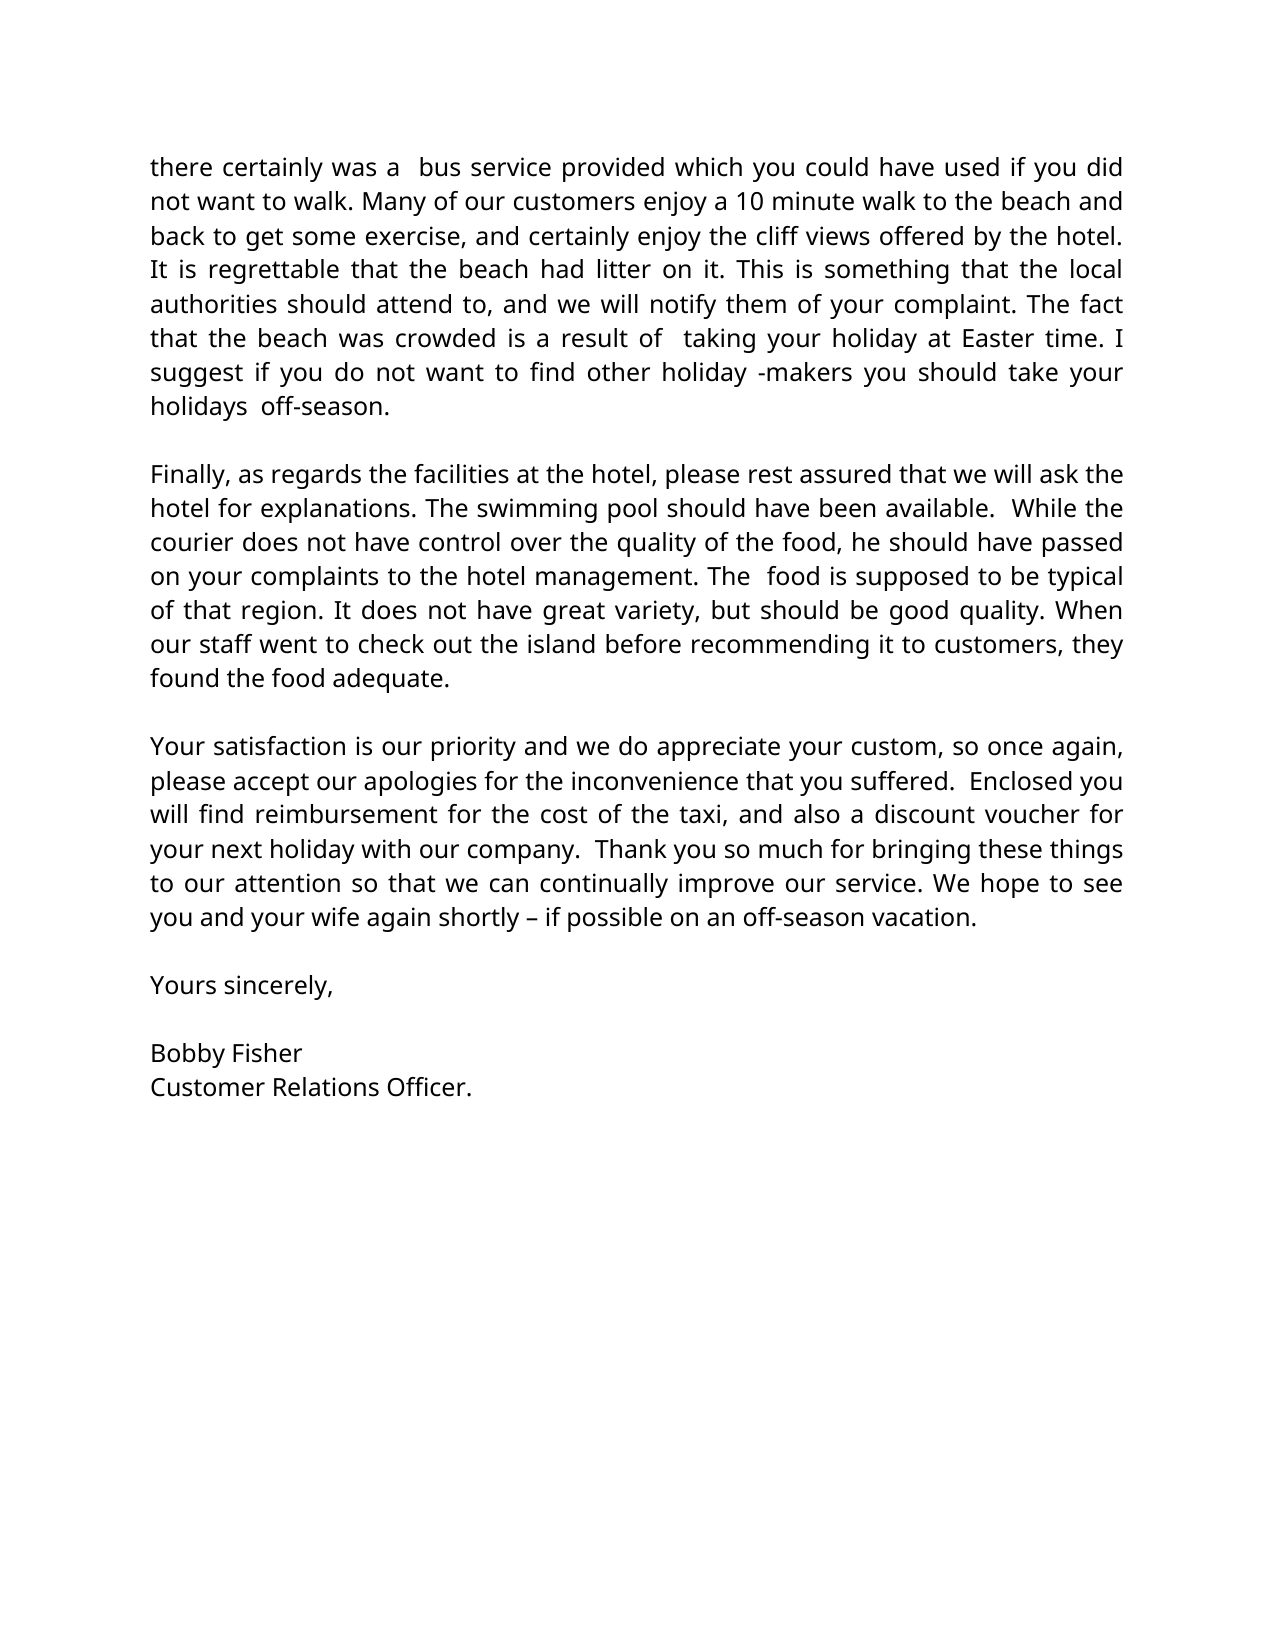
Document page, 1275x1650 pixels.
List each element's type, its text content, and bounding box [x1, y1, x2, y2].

text Bobby Fisher [150, 1036, 1125, 1070]
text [150, 150, 1125, 422]
text Finally, as regards the facilities at the hotel, please rest assured that we will ask the hotel for explanations. The swimming pool should have been available. While the courier does not have control over the quality of the food, he should have passed on your complaints to the hotel management. The food is supposed to be typical of that region. It does not have great variety, but should be good quality. When our staff went to check out the island before recommending it to customers, they found the food adequate. [150, 457, 1125, 695]
text Yours sincerely, [150, 967, 1125, 1002]
text Your satisfaction is our priority and we do appreciate your custom, so once again, please accept our apologies for the inconvenience that you suffered. Enclosed you will find reimbursement for the cost of the taxi, and also a discount voucher for your next holiday with our company. Thank you so much for bringing these things to our attention so that we can continually improve our service. We hope to see you and your wife again shortly – if possible on an off-season vacation. [150, 729, 1125, 933]
text Customer Relations Officer. [150, 1070, 1125, 1104]
